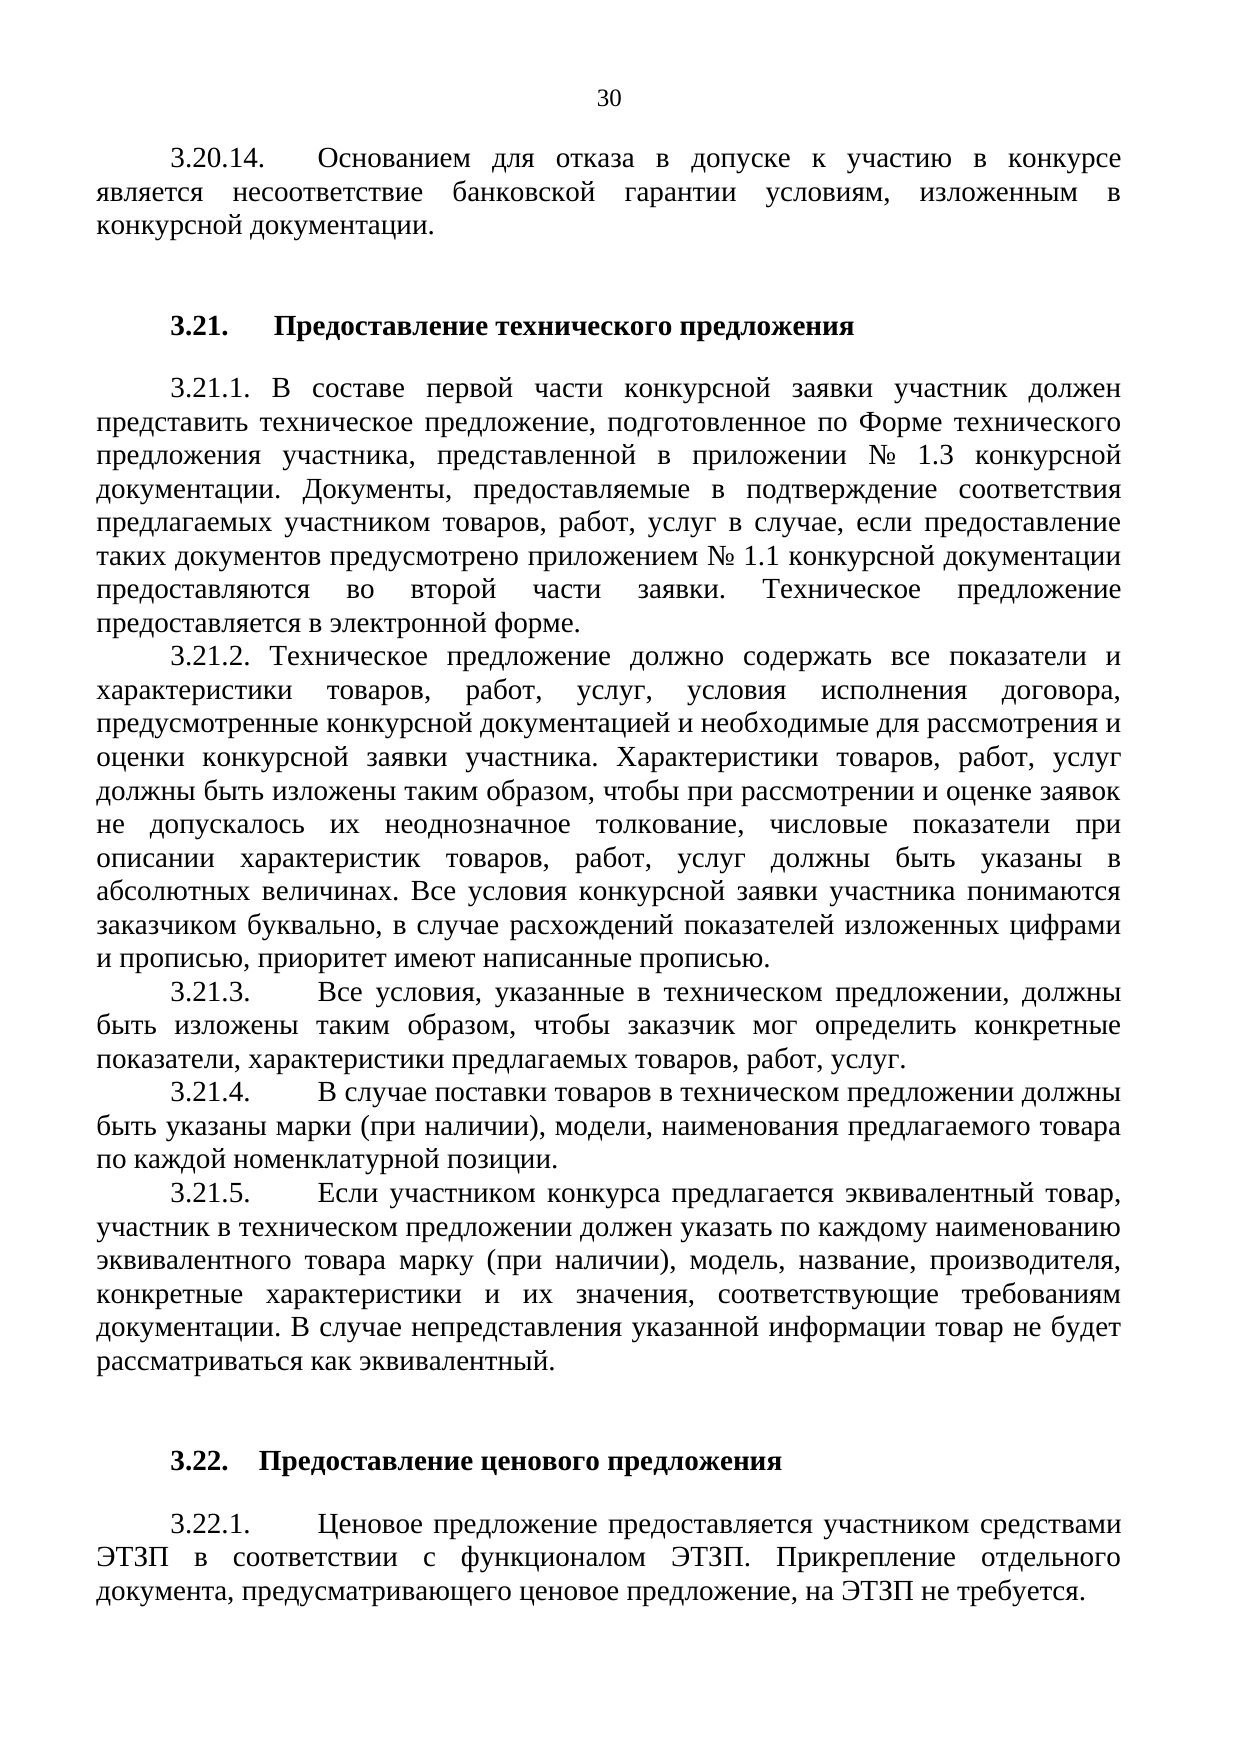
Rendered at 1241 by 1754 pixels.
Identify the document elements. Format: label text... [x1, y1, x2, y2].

list Ценовое предложение предоставляется участником средствами ЭТЗП в соответствии с функционалом ЭТЗП. Прикрепление отдельного документа, предусматривающего ценовое предложение, на ЭТЗП не требуется. [96, 1506, 1122, 1606]
list Если участником конкурса предлагается эквивалентный товар, участник в техническом предложении должен указать по каждому наименованию эквивалентного товара марку (при наличии), модель, название, производителя, конкретные характеристики и их значения, соответствующие требованиям документации. В случае непредставления указанной информации товар не будет рассматриваться как эквивалентный. [96, 1175, 1122, 1376]
list Все условия, указанные в техническом предложении, должны быть изложены таким образом, чтобы заказчик мог определить конкретные показатели, характеристики предлагаемых товаров, работ, услуг. [96, 974, 1122, 1074]
subtitle Предоставление технического предложения [170, 308, 1122, 341]
list 3.21.1. В составе первой части конкурсной заявки участник должен представить техническое предложение, подготовленное по Форме технического предложения участника, представленной в приложении № 1.3 конкурсной документации. Документы, предоставляемые в подтверждение соответствия предлагаемых участником товаров, работ, услуг в случае, если предоставление таких документов предусмотрено приложением № 1.1 конкурсной документации предоставляются во второй части заявки. Техническое предложение предоставляется в электронной форме. [96, 370, 1122, 638]
list Предоставление ценового предложения [170, 1443, 1122, 1477]
list Основанием для отказа в допуске к участию в конкурсе является несоответствие банковской гарантии условиям, изложенным в конкурсной документации. [96, 140, 1122, 241]
list В случае поставки товаров в техническом предложении должны быть указаны марки (при наличии), модели, наименования предлагаемого товара по каждой номенклатурной позиции. [96, 1074, 1122, 1175]
list 3.21.2. Техническое предложение должно содержать все показатели и характеристики товаров, работ, услуг, условия исполнения договора, предусмотренные конкурсной документацией и необходимые для рассмотрения и оценки конкурсной заявки участника. Характеристики товаров, работ, услуг должны быть изложены таким образом, чтобы при рассмотрении и оценке заявок не допускалось их неоднозначное толкование, числовые показатели при описании характеристик товаров, работ, услуг должны быть указаны в абсолютных величинах. Все условия конкурсной заявки участника понимаются заказчиком буквально, в случае расхождений показателей изложенных цифрами и прописью, приоритет имеют написанные прописью. [96, 638, 1122, 974]
